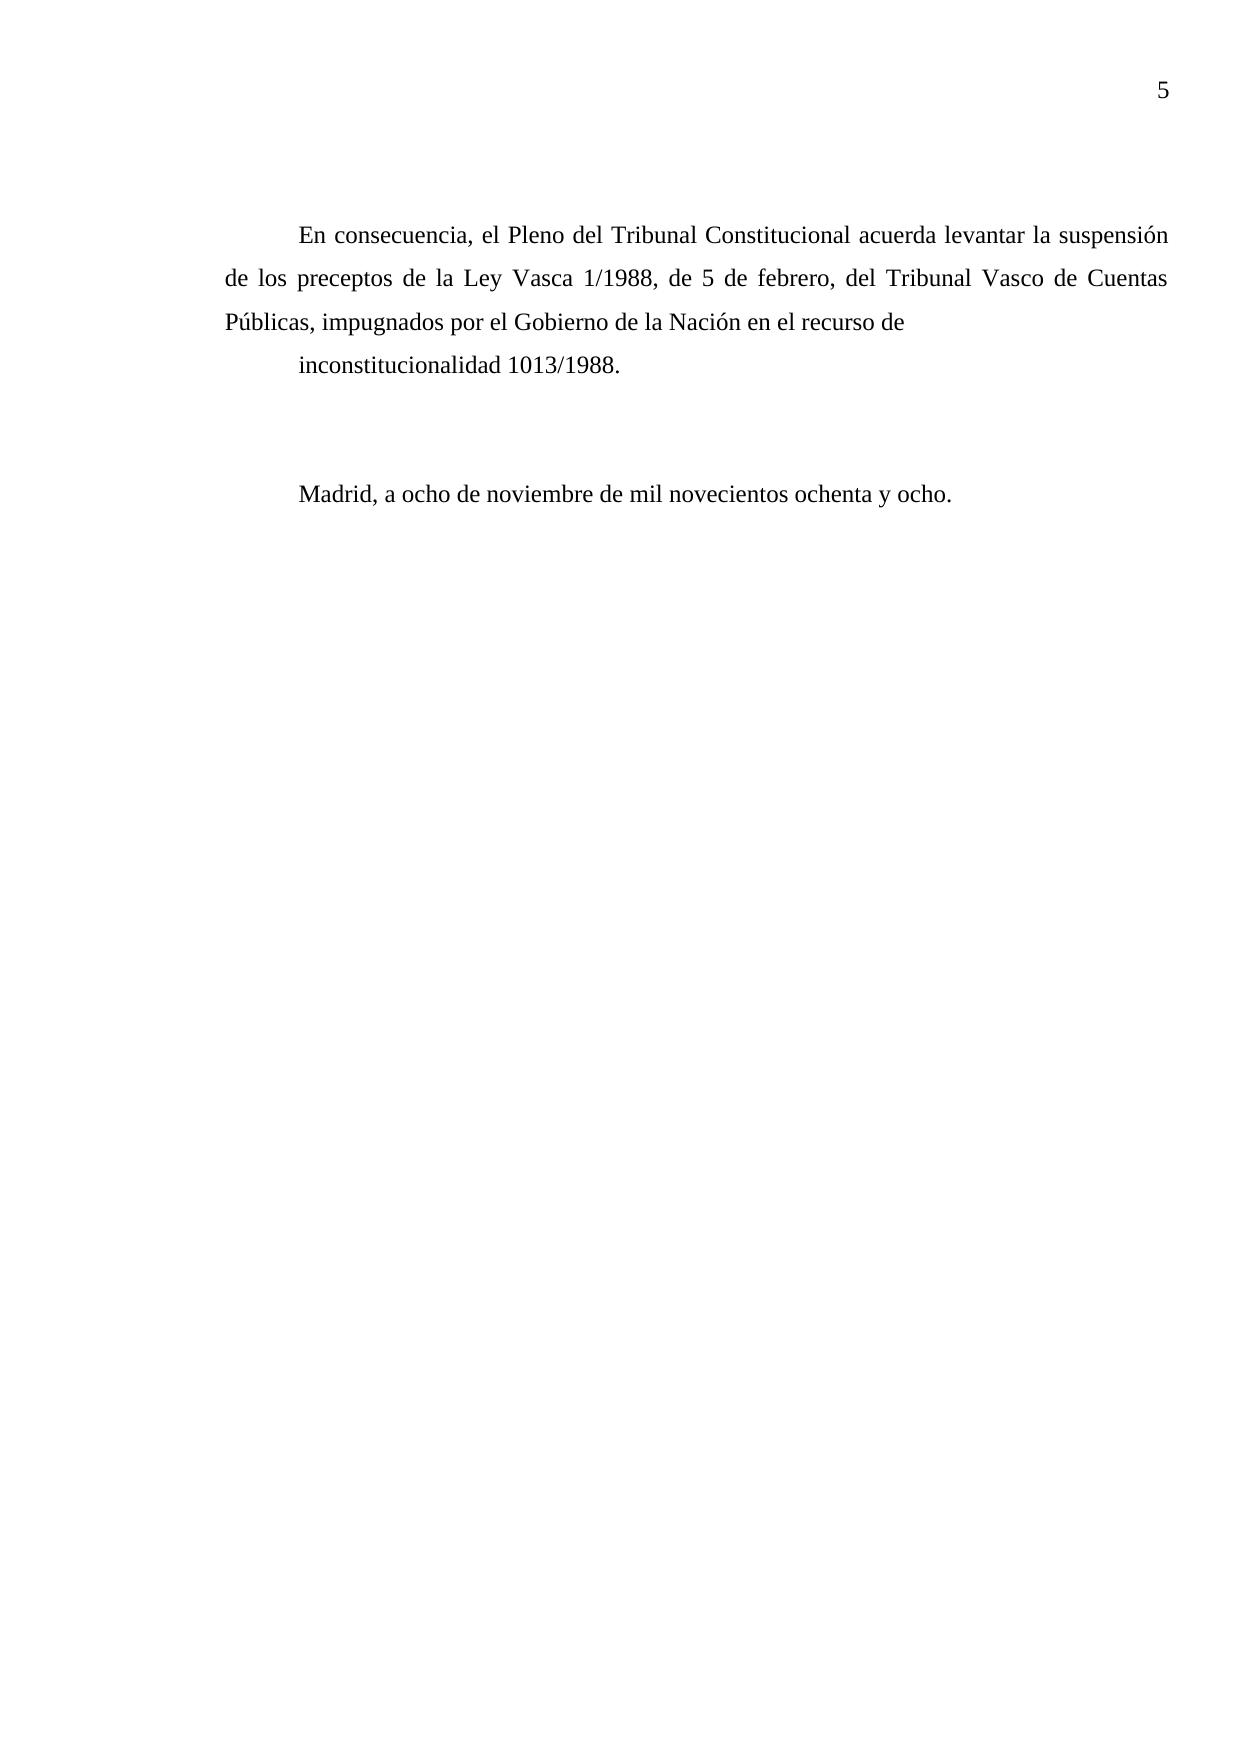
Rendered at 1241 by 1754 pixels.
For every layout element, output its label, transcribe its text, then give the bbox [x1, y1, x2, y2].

text Madrid, a ocho de noviembre de mil novecientos ochenta y ocho. [224, 479, 1169, 508]
text En consecuencia, el Pleno del Tribunal Constitucional acuerda levantar la suspensión de los preceptos de la Ley Vasca 1/1988, de 5 de febrero, del Tribunal Vasco de Cuentas Públicas, impugnados por el Gobierno de la Nación en el recurso de [224, 220, 1169, 335]
text inconstitucionalidad 1013/1988. [224, 350, 1169, 378]
